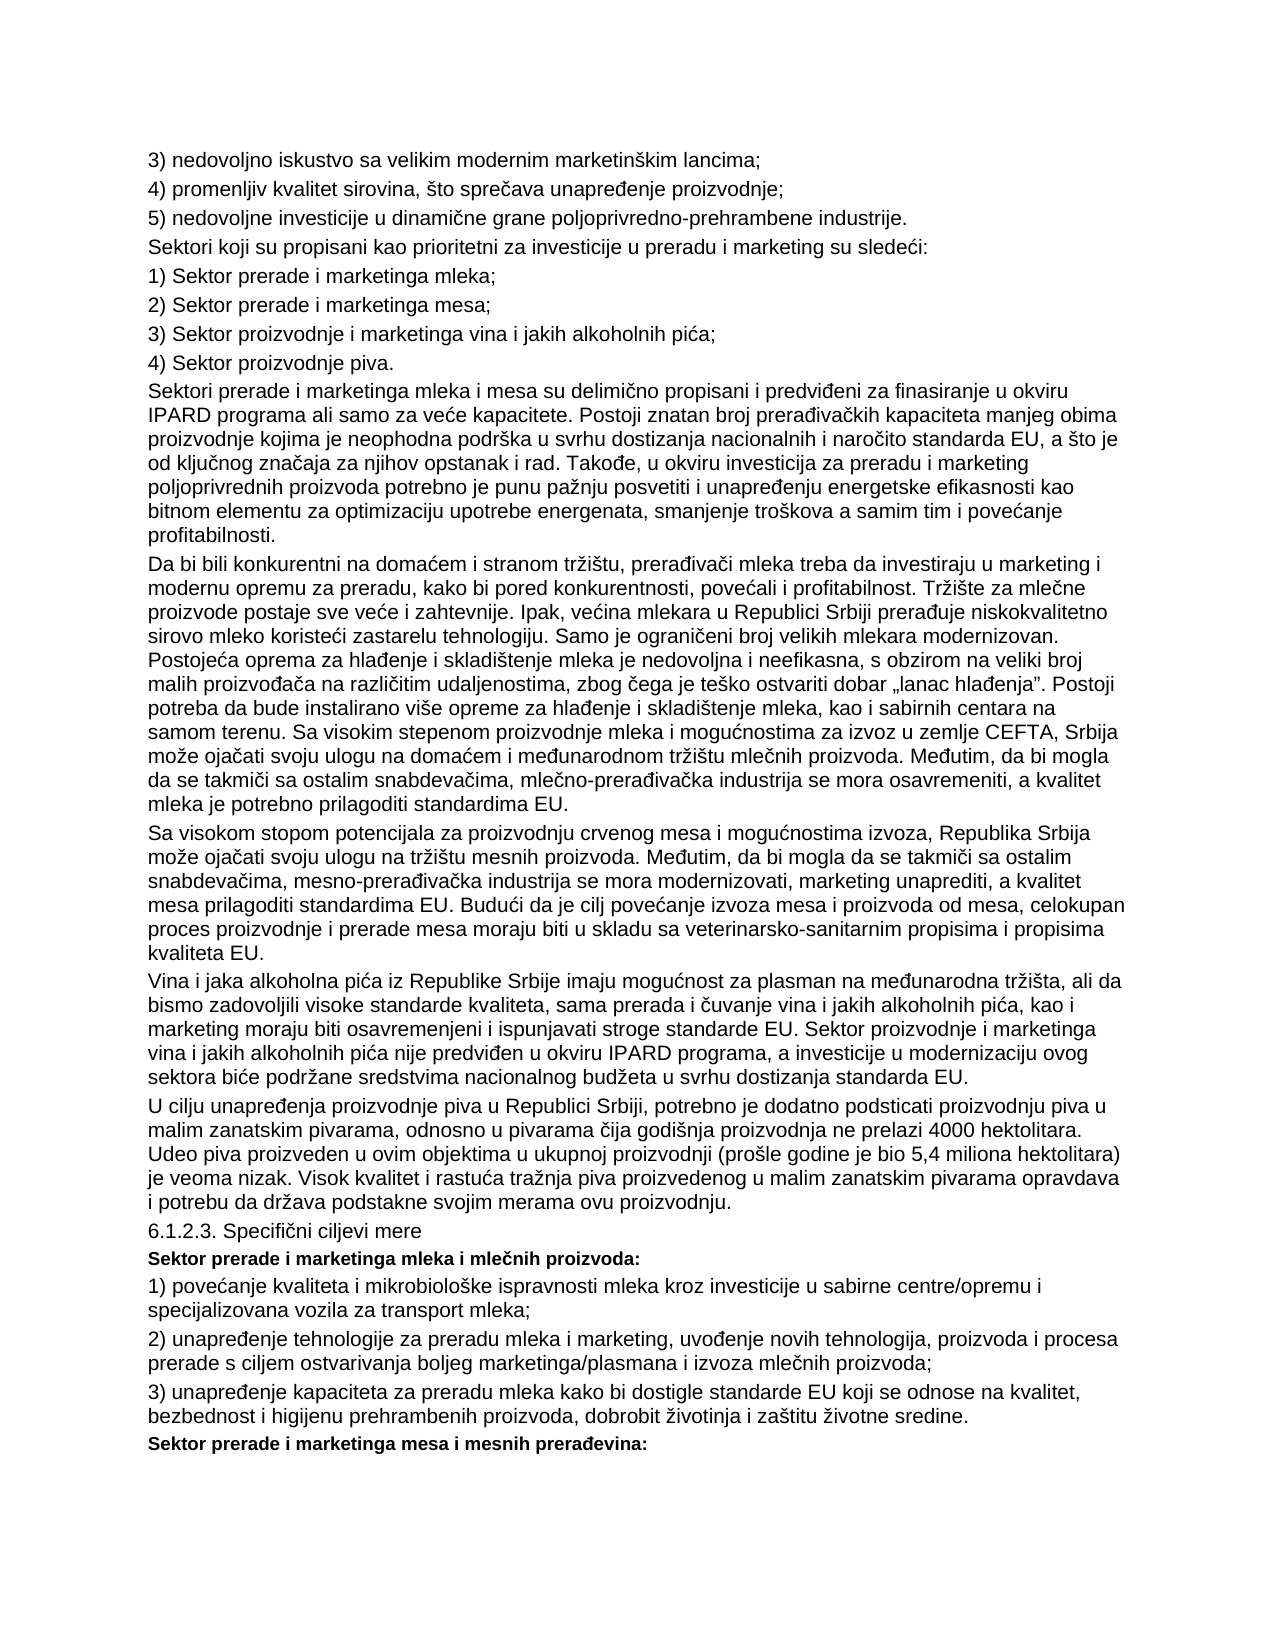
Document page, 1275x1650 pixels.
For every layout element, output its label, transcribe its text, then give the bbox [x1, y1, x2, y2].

text Sektor prerade i marketinga mleka i mlečnih proizvoda: [148, 1248, 1127, 1269]
text 3) nedovoljno iskustvo sa velikim modernim marketinškim lancima; [148, 148, 1127, 172]
text Sektori prerade i marketinga mleka i mesa su delimično propisani i predviđeni za finasiranje u okviru IPARD programa ali samo za veće kapacitete. Postoji znatan broj prerađivačkih kapaciteta manjeg obima proizvodnje kojima je neophodna podrška u svrhu dostizanja nacionalnih i naročito standarda EU, a što je od ključnog značaja za njihov opstanak i rad. Takođe, u okviru investicija za preradu i marketing poljoprivrednih proizvoda potrebno je punu pažnju posvetiti i unapređenju energetske efikasnosti kao bitnom elementu za optimizaciju upotrebe energenata, smanjenje troškova a samim tim i povećanje profitabilnosti. [148, 379, 1127, 547]
text Sektor prerade i marketinga mesa i mesnih prerađevina: [148, 1433, 1127, 1455]
text 4) Sektor proizvodnje piva. [148, 350, 1127, 374]
text 4) promenljiv kvalitet sirovina, što sprečava unapređenje proizvodnje; [148, 177, 1127, 201]
text 5) nedovoljne investicije u dinamične grane poljoprivredno-prehrambene industrije. [148, 206, 1127, 229]
text 1) Sektor prerade i marketinga mleka; [148, 263, 1127, 287]
text 2) unapređenje tehnologije za preradu mleka i marketing, uvođenje novih tehnologija, proizvoda i procesa prerade s ciljem ostvarivanja boljeg marketinga/plasmana i izvoza mlečnih proizvoda; [148, 1327, 1127, 1375]
text Da bi bili konkurentni na domaćem i stranom tržištu, prerađivači mleka treba da investiraju u marketing i modernu opremu za preradu, kako bi pored konkurentnosti, povećali i profitabilnost. Tržište za mlečne proizvode postaje sve veće i zahtevnije. Ipak, većina mlekara u Republici Srbiji prerađuje niskokvalitetno sirovo mleko koristeći zastarelu tehnologiju. Samo je ograničeni broj velikih mlekara modernizovan. Postojeća oprema za hlađenje i skladištenje mleka je nedovoljna i neefikasna, s obzirom na veliki broj malih proizvođača na različitim udaljenostima, zbog čega je teško ostvariti dobar „lanac hlađenja”. Postoji potreba da bude instalirano više opreme za hlađenje i skladištenje mleka, kao i sabirnih centara na samom terenu. Sa visokim stepenom proizvodnje mleka i mogućnostima za izvoz u zemlje CEFTA, Srbija može ojačati svoju ulogu na domaćem i međunarodnom tržištu mlečnih proizvoda. Međutim, da bi mogla da se takmiči sa ostalim snabdevačima, mlečno-prerađivačka industrija se mora osavremeniti, a kvalitet mleka je potrebno prilagoditi standardima EU. [148, 552, 1127, 816]
text Sa visokom stopom potencijala za proizvodnju crvenog mesa i mogućnostima izvoza, Republika Srbija može ojačati svoju ulogu na tržištu mesnih proizvoda. Međutim, da bi mogla da se takmiči sa ostalim snabdevačima, mesno-prerađivačka industrija se mora modernizovati, marketing unaprediti, a kvalitet mesa prilagoditi standardima EU. Budući da je cilj povećanje izvoza mesa i proizvoda od mesa, celokupan proces proizvodnje i prerade mesa moraju biti u skladu sa veterinarsko-sanitarnim propisima i propisima kvaliteta EU. [148, 821, 1127, 964]
text 3) unapređenje kapaciteta za preradu mleka kako bi dostigle standarde EU koji se odnose na kvalitet, bezbednost i higijenu prehrambenih proizvoda, dobrobit životinja i zaštitu životne sredine. [148, 1380, 1127, 1428]
text 1) povećanje kvaliteta i mikrobiološke ispravnosti mleka kroz investicije u sabirne centre/opremu i specijalizovana vozila za transport mleka; [148, 1274, 1127, 1322]
text U cilju unapređenja proizvodnje piva u Republici Srbiji, potrebno je dodatno podsticati proizvodnju piva u malim zanatskim pivarama, odnosno u pivarama čija godišnja proizvodnja ne prelazi 4000 hektolitara. Udeo piva proizveden u ovim objektima u ukupnoj proizvodnji (prošle godine je bio 5,4 miliona hektolitara) je veoma nizak. Visok kvalitet i rastuća tražnja piva proizvedenog u malim zanatskim pivarama opravdava i potrebu da država podstakne svojim merama ovu proizvodnju. [148, 1094, 1127, 1214]
text Vina i jaka alkoholna pića iz Republike Srbije imaju mogućnost za plasman na međunarodna tržišta, ali da bismo zadovoljili visoke standarde kvaliteta, sama prerada i čuvanje vina i jakih alkoholnih pića, kao i marketing moraju biti osavremenjeni i ispunjavati stroge standarde EU. Sektor proizvodnje i marketinga vina i jakih alkoholnih pića nije predviđen u okviru IPARD programa, a investicije u modernizaciju ovog sektora biće podržane sredstvima nacionalnog budžeta u svrhu dostizanja standarda EU. [148, 969, 1127, 1089]
text 3) Sektor proizvodnje i marketinga vina i jakih alkoholnih pića; [148, 321, 1127, 345]
text Sektori koji su propisani kao prioritetni za investicije u preradu i marketing su sledeći: [148, 234, 1127, 258]
text 2) Sektor prerade i marketinga mesa; [148, 292, 1127, 316]
text 6.1.2.3. Specifični ciljevi mere [148, 1219, 1127, 1243]
